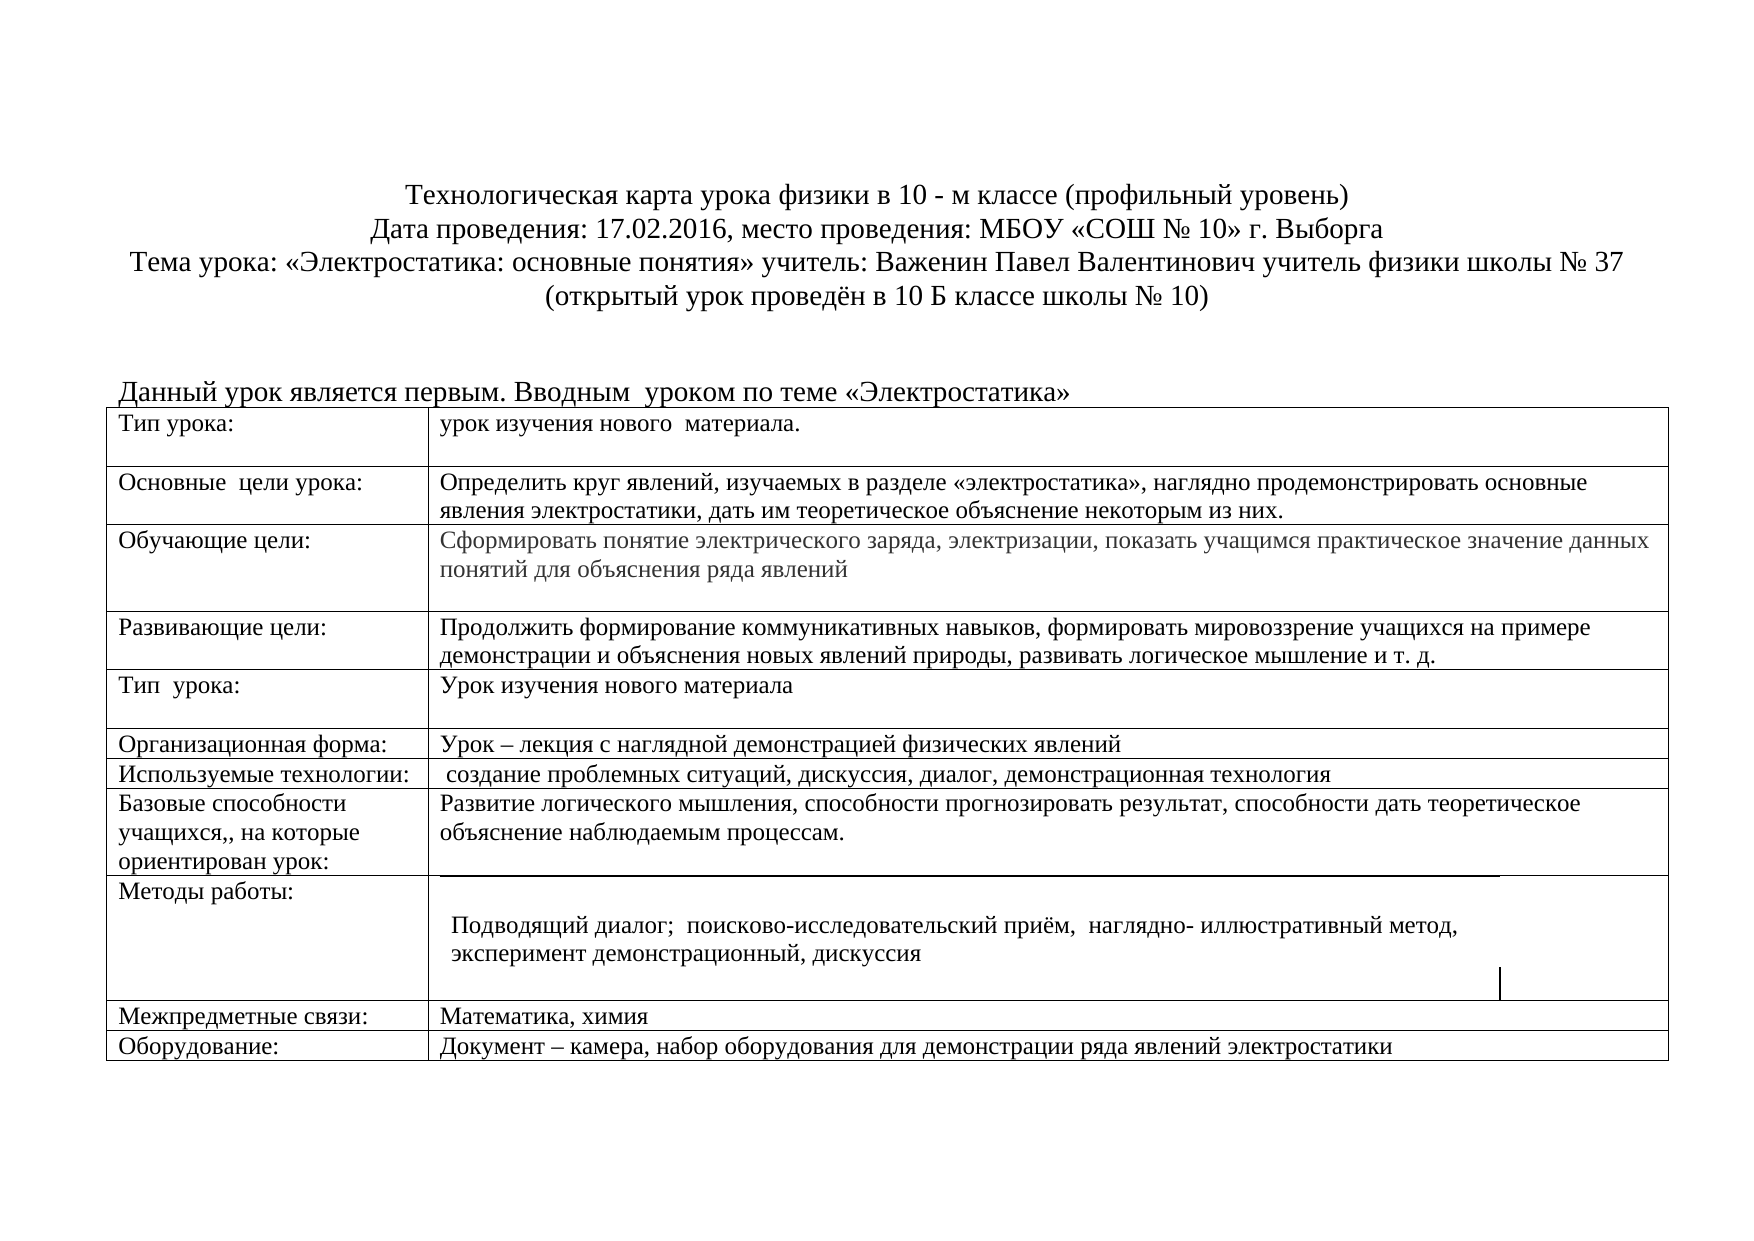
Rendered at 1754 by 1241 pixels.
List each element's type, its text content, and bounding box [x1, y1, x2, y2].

text Дата проведения: 17.02.2016, место проведения: МБОУ «СОШ № 10» г. Выборга [118, 211, 1636, 244]
table_cell Межпредметные связи: [107, 1001, 428, 1030]
table_cell создание проблемных ситуаций, дискуссия, диалог, демонстрационная технология [429, 759, 1668, 787]
table_cell Определить круг явлений, изучаемых в разделе «электростатика», наглядно продемонстрировать основные явления электростатики, дать им теоретическое объяснение некоторым из них. [429, 467, 1668, 524]
table_header урок изучения нового материала. [429, 408, 1668, 466]
table_cell Развитие логического мышления, способности прогнозировать результат, способности дать теоретическое объяснение наблюдаемым процессам. [429, 789, 1668, 875]
table_cell Тип урока: [107, 670, 428, 728]
table_cell Урок изучения нового материала [429, 670, 1668, 728]
table_cell Документ – камера, набор оборудования для демонстрации ряда явлений электростатики [429, 1031, 1668, 1060]
text Тема урока: «Электростатика: основные понятия» учитель: Важенин Павел Валентинович учитель физики школы № 37 [118, 244, 1636, 278]
table_cell Обучающие цели: [107, 525, 428, 611]
table_cell Сформировать понятие электрического заряда, электризации, показать учащимся практическое значение данных понятий для объяснения ряда явлений [429, 525, 1668, 611]
table_cell Базовые способности учащихся,, на которые ориентирован урок: [107, 789, 428, 875]
text (открытый урок проведён в 10 Б классе школы № 10) [118, 278, 1636, 311]
table_cell [429, 876, 1668, 1000]
text Технологическая карта урока физики в 10 - м классе (профильный уровень) [118, 177, 1636, 211]
table_cell Развивающие цели: [107, 612, 428, 669]
table_cell Продолжить формирование коммуникативных навыков, формировать мировоззрение учащихся на примере демонстрации и объяснения новых явлений природы, развивать логическое мышление и т. д. [429, 612, 1668, 669]
table_cell Математика, химия [429, 1001, 1668, 1030]
table_cell Используемые технологии: [107, 759, 428, 787]
table_cell Урок – лекция с наглядной демонстрацией физических явлений [429, 729, 1668, 758]
table_cell Оборудование: [107, 1031, 428, 1060]
table_cell Методы работы: [107, 876, 428, 1000]
text Данный урок является первым. Вводным уроком по теме «Электростатика» [118, 374, 1636, 407]
table_header Тип урока: [107, 408, 428, 466]
table_cell Основные цели урока: [107, 467, 428, 524]
table_cell Организационная форма: [107, 729, 428, 758]
